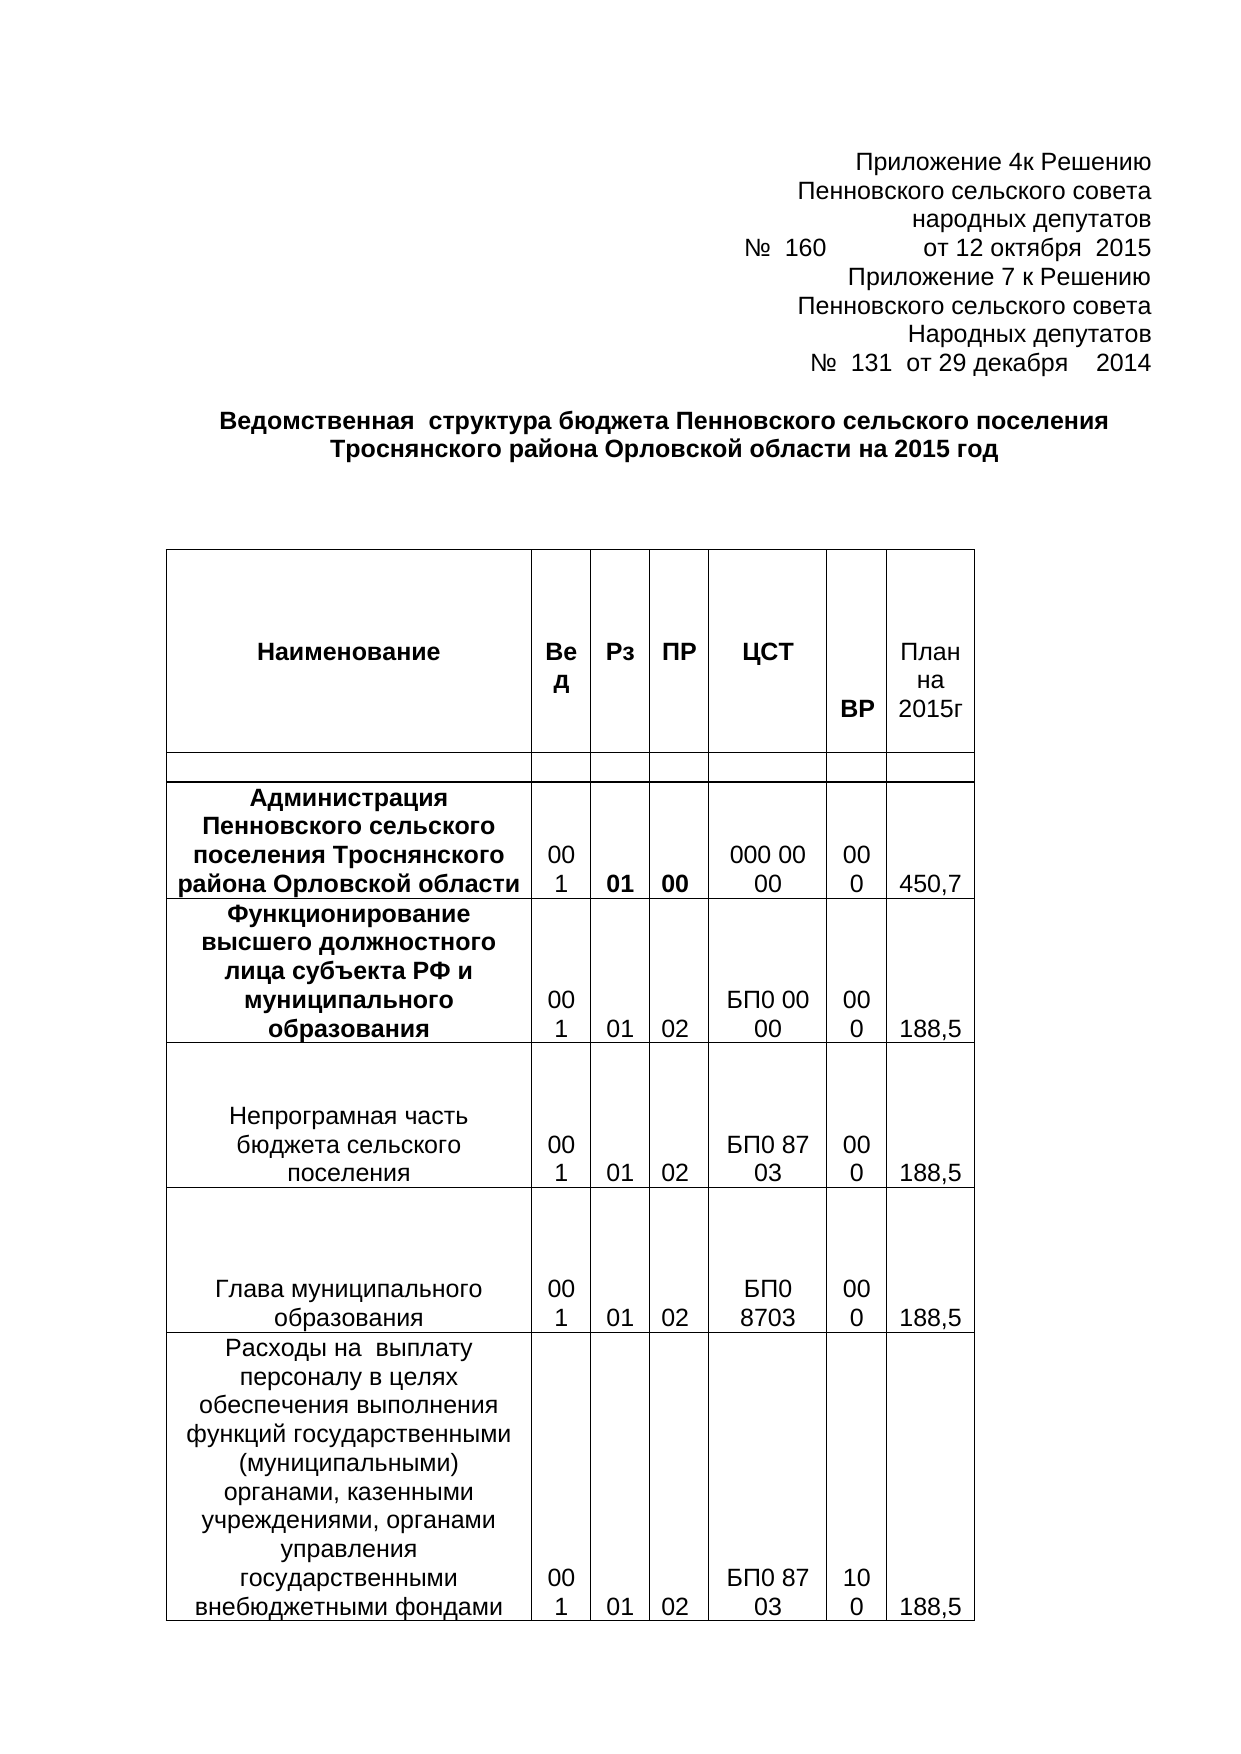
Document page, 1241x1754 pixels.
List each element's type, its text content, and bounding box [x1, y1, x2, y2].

table_cell 188,5 [887, 1188, 974, 1332]
text народных депутатов [177, 204, 1152, 233]
table_cell 001 [532, 1188, 590, 1332]
table_cell 01 [591, 1333, 649, 1620]
text Пенновского сельского совета [177, 291, 1152, 319]
table_header ВР [827, 550, 886, 752]
table_header ЦСТ [709, 550, 826, 752]
text Приложение 7 к Решению [177, 262, 1152, 291]
table_cell Непрограмная часть бюджета сельского поселения [167, 1043, 531, 1187]
table_cell 000 [827, 1188, 886, 1332]
table_cell 001 [532, 783, 590, 897]
table_cell 188,5 [887, 1043, 974, 1187]
table_cell 01 [591, 1188, 649, 1332]
table_cell 001 [532, 1043, 590, 1187]
table_cell 000 00 00 [709, 783, 826, 897]
table_cell 001 [532, 899, 590, 1042]
table_header Рз [591, 550, 649, 752]
table_cell [167, 753, 531, 781]
text № 131 от 29 декабря 2014 [177, 348, 1152, 377]
table_cell Расходы на выплату персоналу в целях обеспечения выполнения функций государственными (муниципальными) органами, казенными учреждениями, органами управления государственными внебюджетными фондами [167, 1333, 531, 1620]
table_cell 02 [650, 1188, 708, 1332]
table_cell 188,5 [887, 899, 974, 1042]
table_cell 01 [591, 1043, 649, 1187]
table_cell 450,7 [887, 783, 974, 897]
table_cell БП0 8703 [709, 1188, 826, 1332]
table_cell 01 [591, 783, 649, 897]
text Пенновского сельского совета [177, 176, 1152, 204]
table_header Вед [532, 550, 590, 752]
table_cell 000 [827, 899, 886, 1042]
text Приложение 4к Решению [177, 147, 1152, 176]
table_cell [887, 753, 974, 781]
table_cell Глава муниципального образования [167, 1188, 531, 1332]
table_cell [591, 753, 649, 781]
table_cell 00 [650, 783, 708, 897]
table_cell 001 [532, 1333, 590, 1620]
table_cell 02 [650, 1333, 708, 1620]
table_cell БП0 87 03 [709, 1043, 826, 1187]
table_cell БП0 00 00 [709, 899, 826, 1042]
table_cell [650, 753, 708, 781]
table_cell 100 [827, 1333, 886, 1620]
table_header План на 2015г [887, 550, 974, 752]
text № 160 от 12 октября 2015 [177, 233, 1152, 262]
table_cell Администрация Пенновского сельского поселения Троснянского района Орловской области [167, 783, 531, 897]
table_header Наименование [167, 550, 531, 752]
table_cell 02 [650, 1043, 708, 1187]
text Народных депутатов [177, 319, 1152, 348]
table_cell 000 [827, 783, 886, 897]
table_cell 02 [650, 899, 708, 1042]
text Ведомственная структура бюджета Пенновского сельского поселения Троснянского района Орловской области на 2015 год [177, 406, 1152, 463]
table_cell [532, 753, 590, 781]
table_cell БП0 87 03 [709, 1333, 826, 1620]
table_cell [827, 753, 886, 781]
table_cell 000 [827, 1043, 886, 1187]
table_header ПР [650, 550, 708, 752]
table_cell Функционирование высшего должностного лица субъекта РФ и муниципального образования [167, 899, 531, 1042]
table_cell 01 [591, 899, 649, 1042]
table_cell [709, 753, 826, 781]
table_cell 188,5 [887, 1333, 974, 1620]
